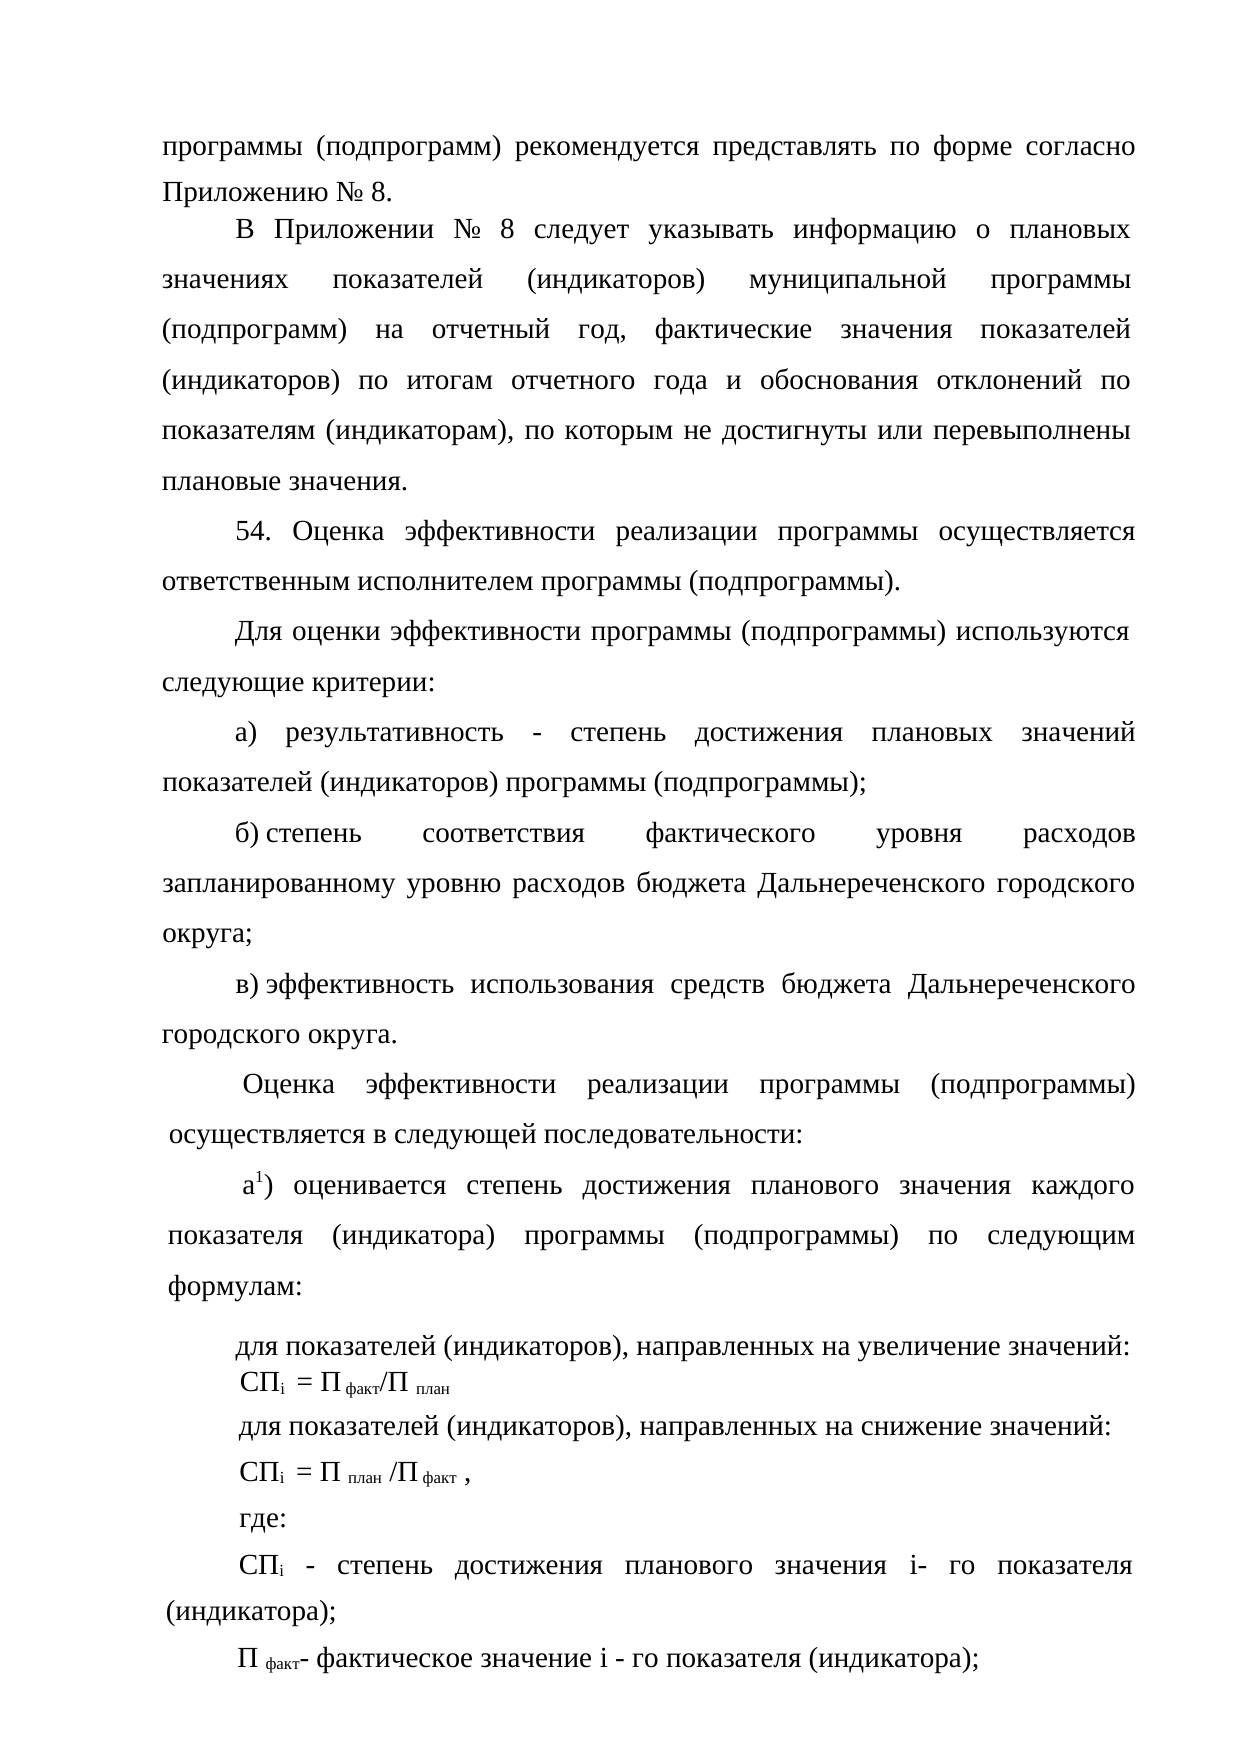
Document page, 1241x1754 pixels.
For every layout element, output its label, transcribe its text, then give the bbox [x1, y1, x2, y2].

text Оценка эффективности реализации программы (подпрограммы) осуществляется в следующей последовательности: [168, 1066, 1136, 1150]
text СПi = П план /П факт , [239, 1444, 1136, 1491]
text в) эффективность использования средств бюджета Дальнереченского городского округа. [162, 966, 1136, 1049]
text П факт- фактическое значение i - го показателя (индикатора); [237, 1630, 1136, 1677]
text СПi - степень достижения планового значения i- го показателя (индикатора); [166, 1537, 1133, 1630]
text В Приложении № 8 следует указывать информацию о плановых значениях показателей (индикаторов) муниципальной программы (подпрограмм) на отчетный год, фактические значения показателей (индикаторов) по итогам отчетного года и обоснования отклонений по показателям (индикаторам), по которым не достигнуты или перевыполнены плановые значения. [162, 211, 1132, 496]
text Для оценки эффективности программы (подпрограммы) используются следующие критерии: [162, 613, 1130, 697]
text для показателей (индикаторов), направленных на снижение значений: [238, 1398, 1136, 1444]
text 54. Оценка эффективности реализации программы осуществляется ответственным исполнителем программы (подпрограммы). [162, 513, 1136, 597]
text а) результативность - степень достижения плановых значений показателей (индикаторов) программы (подпрограммы); [162, 714, 1136, 798]
text где: [239, 1491, 1136, 1537]
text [162, 118, 1136, 211]
text для показателей (индикаторов), направленных на увеличение значений: [162, 1318, 1136, 1364]
text а1) оценивается степень достижения планового значения каждого показателя (индикатора) программы (подпрограммы) по следующим формулам: [168, 1167, 1136, 1301]
text СПi = П факт/П план [239, 1364, 1136, 1398]
text б) степень соответствия фактического уровня расходов запланированному уровню расходов бюджета Дальнереченского городского округа; [162, 815, 1136, 949]
